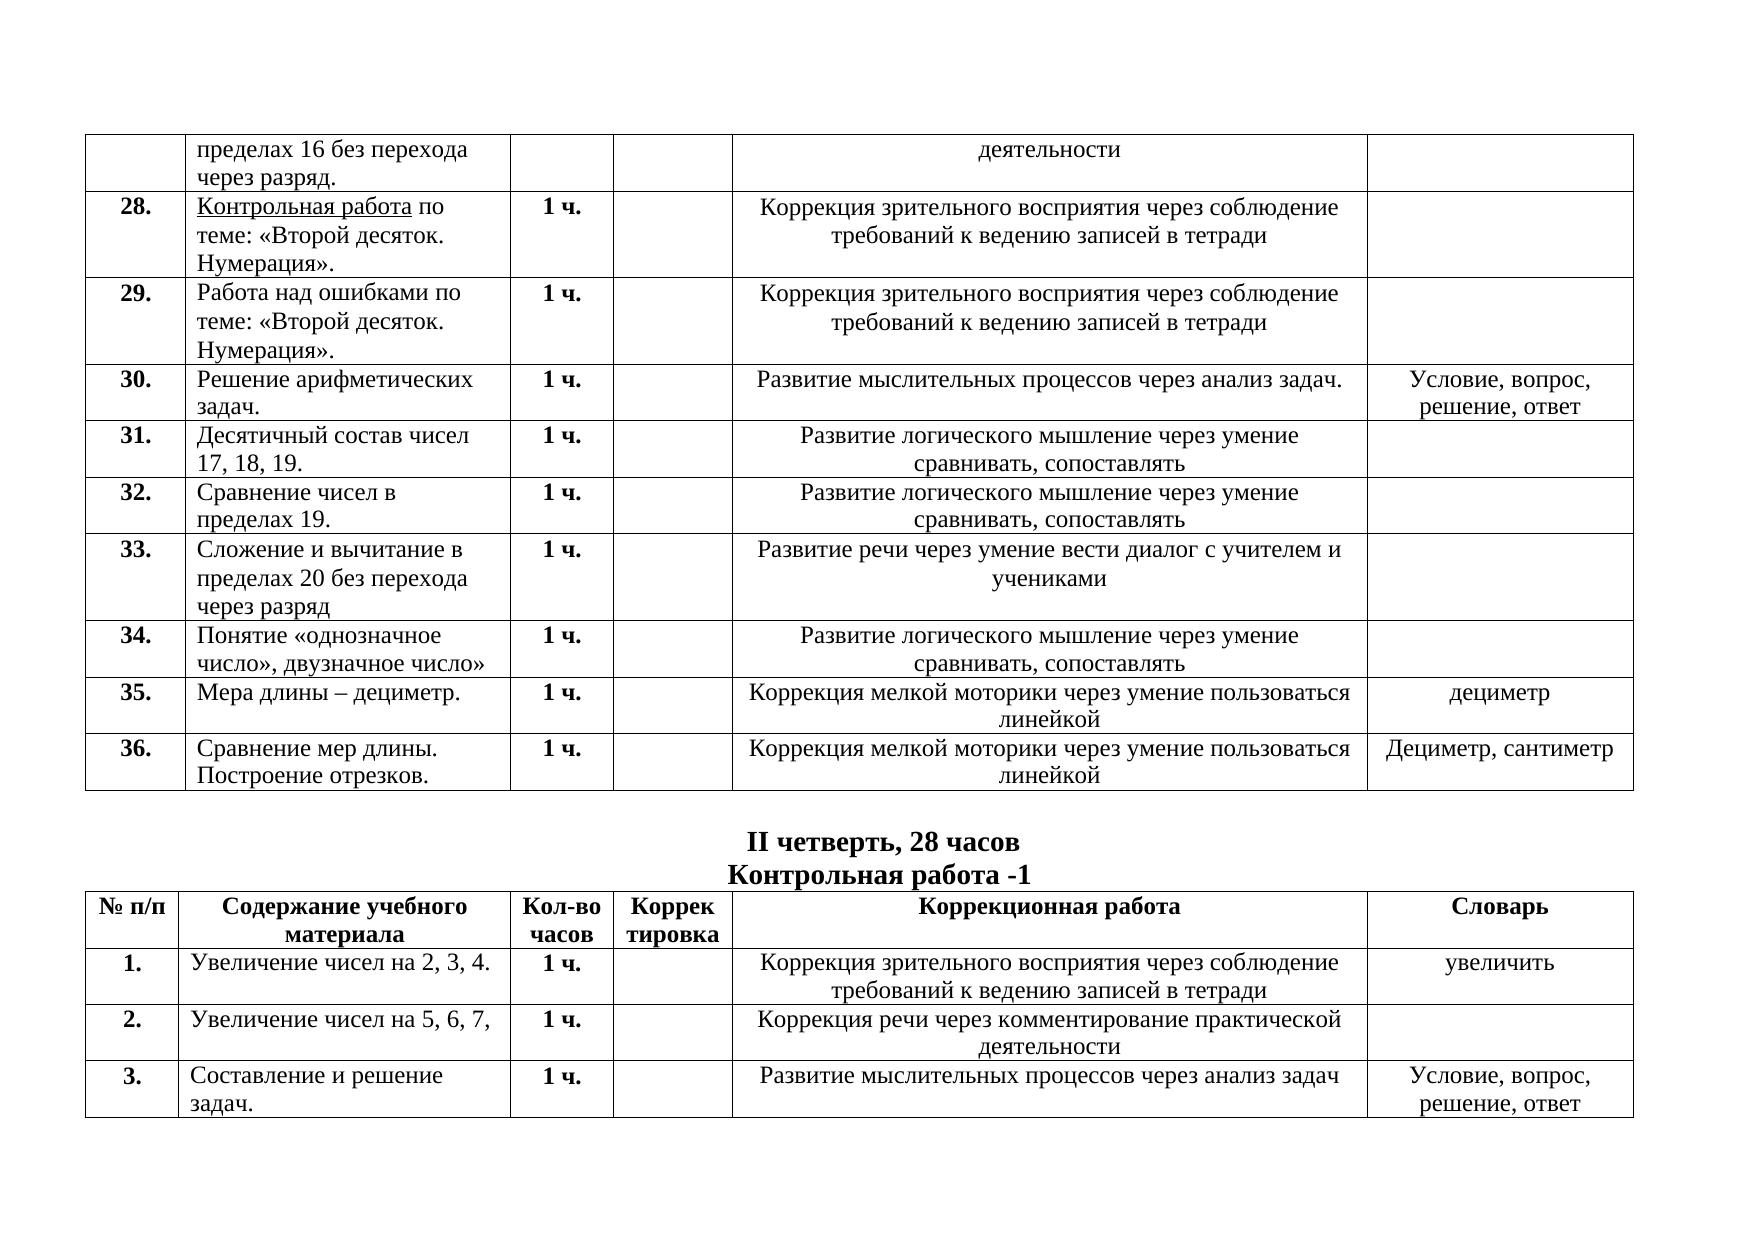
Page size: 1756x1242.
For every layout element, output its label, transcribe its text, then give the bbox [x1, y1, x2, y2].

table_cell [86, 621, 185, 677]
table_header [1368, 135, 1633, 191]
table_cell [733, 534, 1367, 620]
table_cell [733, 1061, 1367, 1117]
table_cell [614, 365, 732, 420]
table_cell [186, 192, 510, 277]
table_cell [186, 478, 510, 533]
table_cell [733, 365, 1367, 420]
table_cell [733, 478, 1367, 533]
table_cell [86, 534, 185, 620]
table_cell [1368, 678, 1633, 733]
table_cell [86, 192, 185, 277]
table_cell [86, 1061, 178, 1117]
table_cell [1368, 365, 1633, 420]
list четверть, 28 часов Контрольная работа -1 [727, 824, 1041, 891]
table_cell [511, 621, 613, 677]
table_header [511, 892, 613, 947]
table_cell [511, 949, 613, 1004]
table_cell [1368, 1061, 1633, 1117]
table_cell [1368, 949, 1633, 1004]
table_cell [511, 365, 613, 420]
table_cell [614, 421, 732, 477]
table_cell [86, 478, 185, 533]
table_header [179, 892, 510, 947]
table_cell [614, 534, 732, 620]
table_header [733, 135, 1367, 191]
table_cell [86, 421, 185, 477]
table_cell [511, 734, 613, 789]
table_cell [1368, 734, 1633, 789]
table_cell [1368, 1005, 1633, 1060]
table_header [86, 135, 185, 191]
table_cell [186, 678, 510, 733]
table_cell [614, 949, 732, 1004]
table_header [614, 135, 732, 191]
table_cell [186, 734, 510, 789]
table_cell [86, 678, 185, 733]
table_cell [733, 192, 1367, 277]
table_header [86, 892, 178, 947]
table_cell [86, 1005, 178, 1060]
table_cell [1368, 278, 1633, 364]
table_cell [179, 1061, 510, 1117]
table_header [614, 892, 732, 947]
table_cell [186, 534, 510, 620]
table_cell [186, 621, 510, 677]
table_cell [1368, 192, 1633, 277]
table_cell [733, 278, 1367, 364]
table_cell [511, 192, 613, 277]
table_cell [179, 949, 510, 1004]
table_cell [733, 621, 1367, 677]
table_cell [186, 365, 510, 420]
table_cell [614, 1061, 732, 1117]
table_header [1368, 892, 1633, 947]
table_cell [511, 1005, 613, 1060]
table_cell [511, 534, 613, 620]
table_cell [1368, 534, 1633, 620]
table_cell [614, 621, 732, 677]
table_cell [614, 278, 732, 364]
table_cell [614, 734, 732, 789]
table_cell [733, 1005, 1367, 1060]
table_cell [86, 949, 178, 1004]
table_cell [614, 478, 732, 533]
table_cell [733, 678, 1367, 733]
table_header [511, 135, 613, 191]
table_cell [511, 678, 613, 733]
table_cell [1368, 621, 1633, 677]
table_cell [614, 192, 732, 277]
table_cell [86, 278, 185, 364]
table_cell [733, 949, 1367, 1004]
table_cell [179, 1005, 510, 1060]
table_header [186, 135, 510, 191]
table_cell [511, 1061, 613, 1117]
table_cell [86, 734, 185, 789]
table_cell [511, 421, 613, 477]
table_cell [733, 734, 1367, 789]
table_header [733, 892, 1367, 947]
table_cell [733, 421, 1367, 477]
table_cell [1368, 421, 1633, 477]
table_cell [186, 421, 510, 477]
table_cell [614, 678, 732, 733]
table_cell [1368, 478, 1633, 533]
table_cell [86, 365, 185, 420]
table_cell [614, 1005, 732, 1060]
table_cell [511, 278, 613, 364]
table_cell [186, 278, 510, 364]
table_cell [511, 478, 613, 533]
